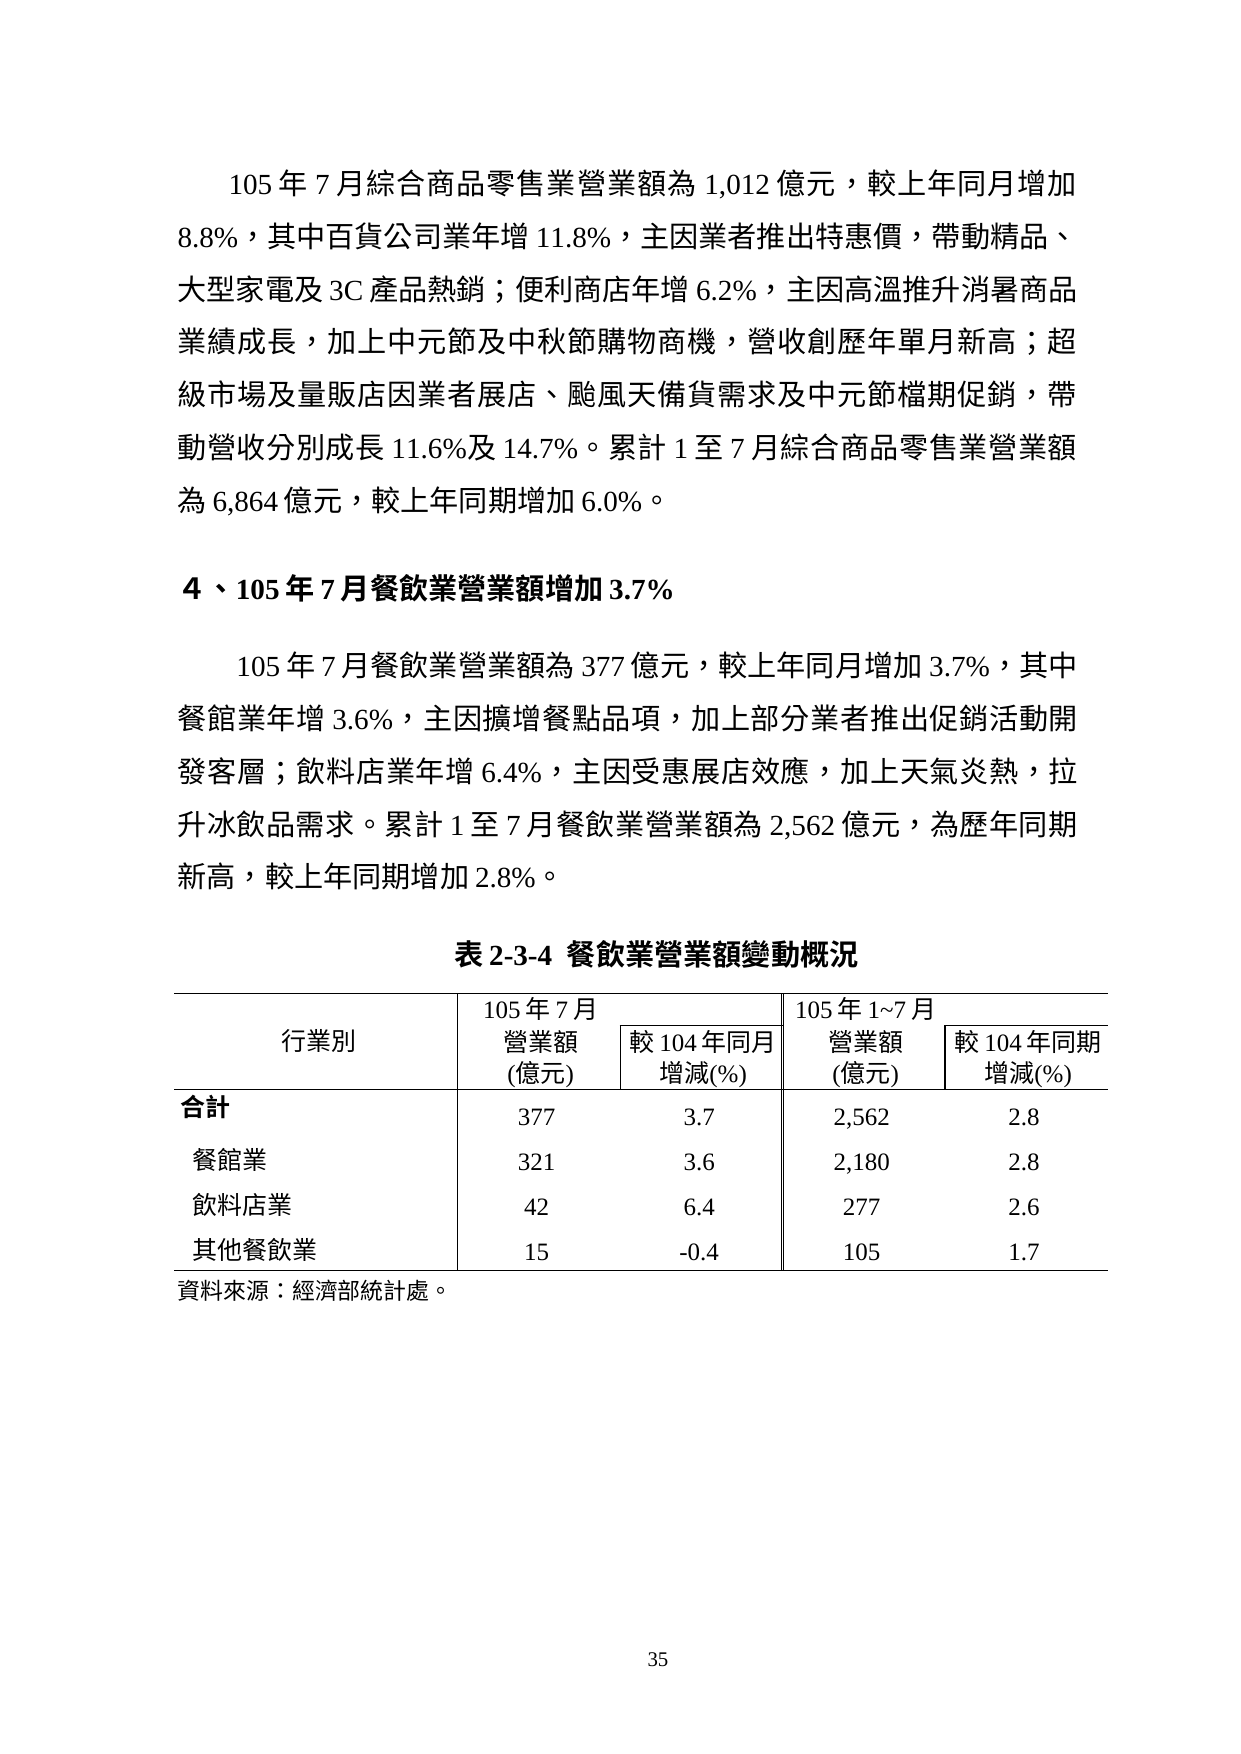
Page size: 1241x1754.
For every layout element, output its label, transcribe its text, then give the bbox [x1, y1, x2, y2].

text ４、105年7月餐飲業營業額增加3.7% [177, 549, 1063, 624]
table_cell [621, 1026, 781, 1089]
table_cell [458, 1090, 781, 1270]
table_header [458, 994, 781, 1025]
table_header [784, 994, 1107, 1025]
text 表2-3-4 餐飲業營業額變動概況 [177, 932, 1135, 974]
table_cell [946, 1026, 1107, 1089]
text 105年7月綜合商品零售業營業額為1,012億元，較上年同月增加8.8%，其中百貨公司業年增11.8%，主因業者推出特惠價，帶動精品、大型家電及3C產品熱銷；便利商店年增6.2%，主因高溫推升消暑商品業績成長，加上中元節及中秋節購物商機，營收創歷年單月新高；超級市場及量販店因業者展店、颱風天備貨需求及中元節檔期促銷，帶動營收分別成長11.6%及14.7%。累計1至7月綜合商品零售業營業額為6,864億元，較上年同期增加6.0%。 [177, 161, 1078, 520]
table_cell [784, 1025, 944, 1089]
text 資料來源：經濟部統計處。 [177, 1271, 1063, 1308]
text 105年7月餐飲業營業額為377億元，較上年同月增加3.7%，其中餐館業年增3.6%，主因擴增餐點品項，加上部分業者推出促銷活動開發客層；飲料店業年增6.4%，主因受惠展店效應，加上天氣炎熱，拉升冰飲品需求。累計1至7月餐飲業營業額為2,562億元，為歷年同期新高，較上年同期增加2.8%。 [177, 643, 1078, 896]
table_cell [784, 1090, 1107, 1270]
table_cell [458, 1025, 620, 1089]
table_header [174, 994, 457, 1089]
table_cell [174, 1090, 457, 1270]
